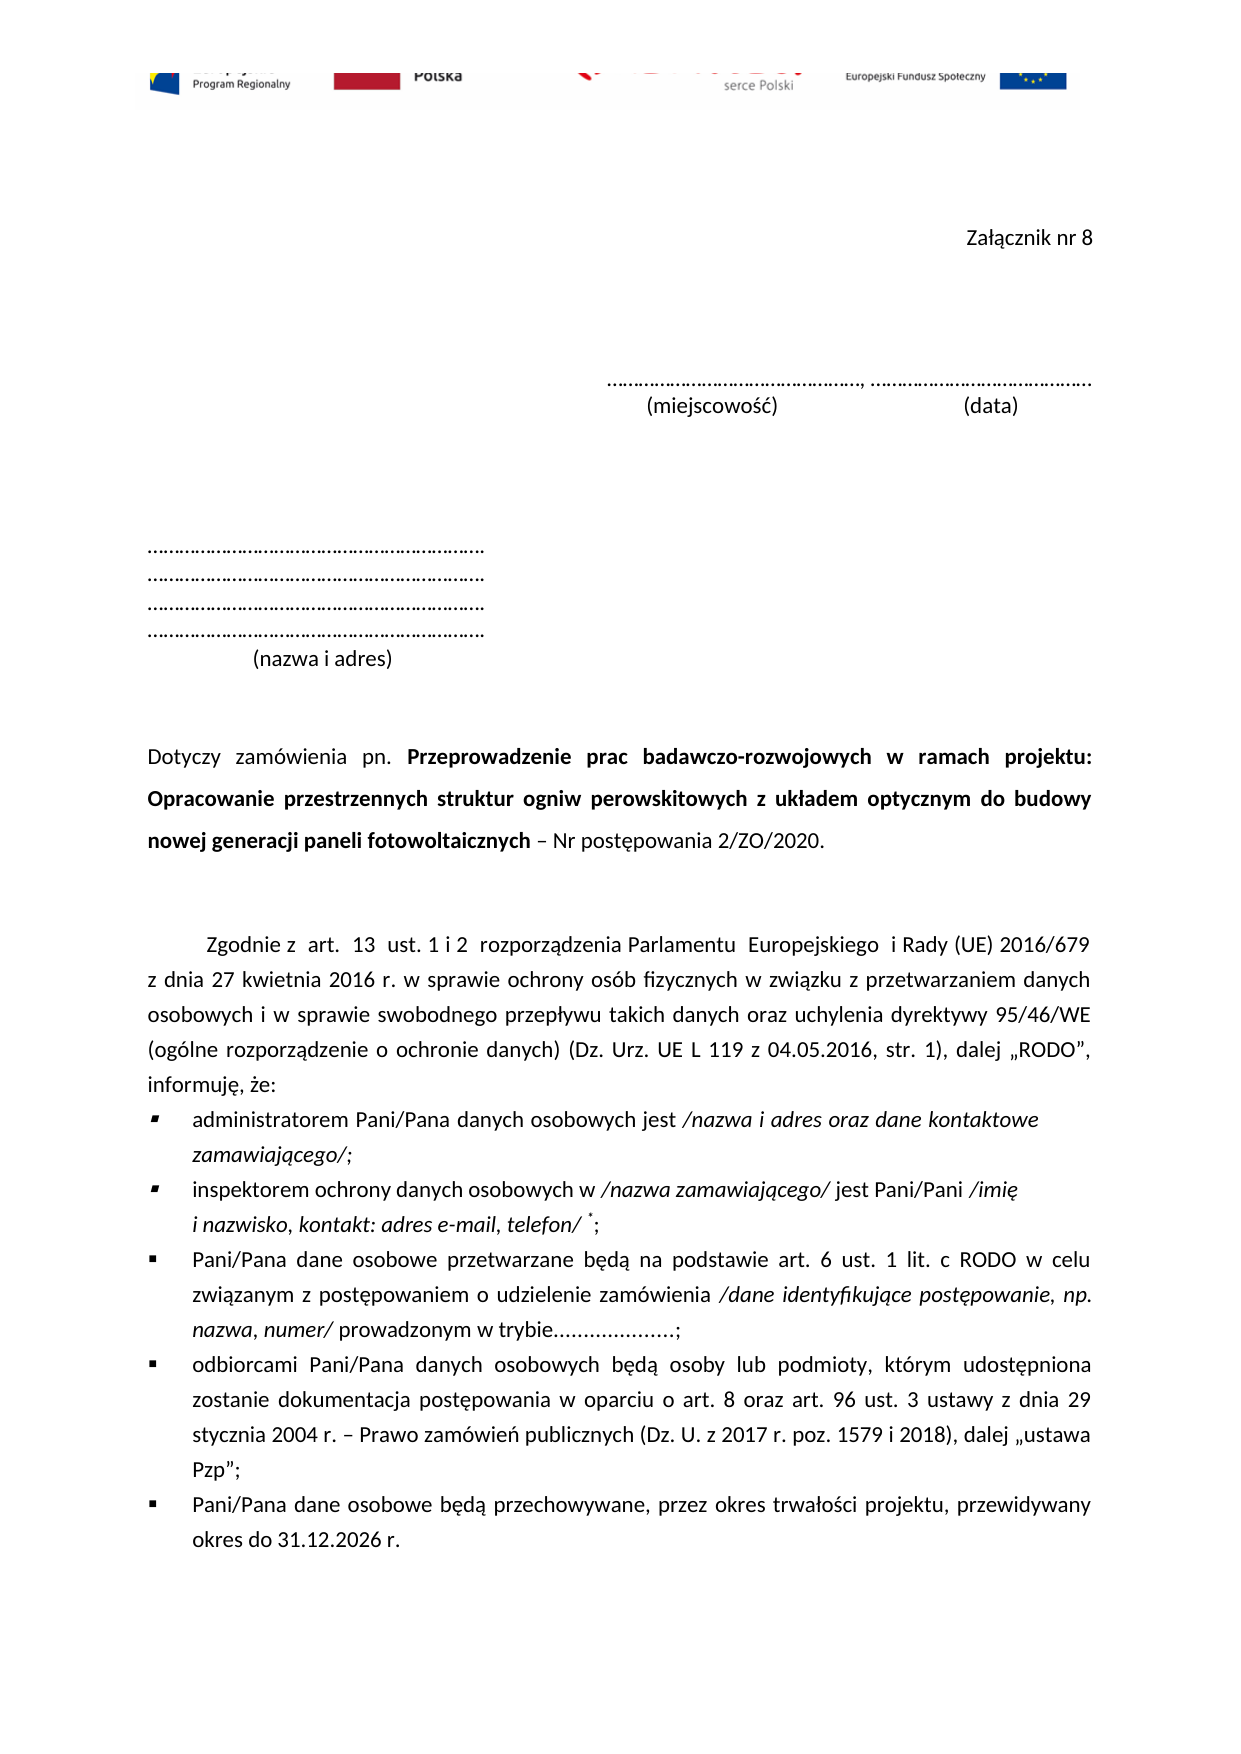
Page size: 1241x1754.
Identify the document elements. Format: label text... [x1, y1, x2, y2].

text ………………………………………………………. [147, 616, 1105, 644]
list odbiorcami Pani/Pana danych osobowych będą osoby lub podmioty, którym udostępniona zostanie dokumentacja postępowania w oparciu o art. 8 oraz art. 96 ust. 3 ustawy z dnia 29 stycznia 2004 r. – Prawo zamówień publicznych (Dz. U. z 2017 r. poz. 1579 i 2018), dalej „ustawa Pzp”; [147, 1350, 1093, 1483]
list inspektorem ochrony danych osobowych w /nazwa zamawiającego/ jest Pani/Pani /imię [147, 1175, 1105, 1203]
text zamawiającego/; [192, 1140, 1105, 1168]
text Dotyczy zamówienia pn. Przeprowadzenie prac badawczo-rozwojowych w ramach projektu: Opracowanie przestrzennych struktur ogniw perowskitowych z układem optycznym do budowy nowej generacji paneli fotowoltaicznych – Nr postępowania 2/ZO/2020. [147, 742, 1093, 854]
text ………………………………………………………. [147, 559, 1105, 587]
text ………………………………………………………. [147, 588, 1105, 616]
list Pani/Pana dane osobowe przetwarzane będą na podstawie art. 6 ust. 1 lit. c RODO w celu związanym z postępowaniem o udzielenie zamówienia /dane identyfikujące postępowanie, np. nazwa, numer/ prowadzonym w trybie ; [147, 1245, 1093, 1343]
text (nazwa i adres) [252, 644, 1105, 672]
text ………………………………………………………. [147, 531, 1105, 559]
list administratorem Pani/Pana danych osobowych jest /nazwa i adres oraz dane kontaktowe [147, 1105, 1105, 1133]
picture [135, 73, 1081, 110]
list Pani/Pana dane osobowe będą przechowywane, przez okres trwałości projektu, przewidywany [147, 1490, 1105, 1518]
text Zgodnie z art. 13 ust. 1 i 2 rozporządzenia Parlamentu Europejskiego i Rady (UE) 2016/679 z dnia 27 kwietnia 2016 r. w sprawie ochrony osób fizycznych w związku z przetwarzaniem danych osobowych i w sprawie swobodnego przepływu takich danych oraz uchylenia dyrektywy 95/46/WE (ogólne rozporządzenie o ochronie danych) (Dz. Urz. UE L 119 z 04.05.2016, str. 1), dalej „RODO”, informuję, że: [147, 930, 1093, 1098]
text …………………………………………, …………………………………… (miejscowość) (data) [607, 364, 1093, 420]
text Załącznik nr 8 [135, 223, 1093, 251]
text okres do 31.12.2026 r. [192, 1525, 1105, 1553]
text i nazwisko, kontakt: adres e-mail, telefon/ *; [192, 1210, 1105, 1238]
